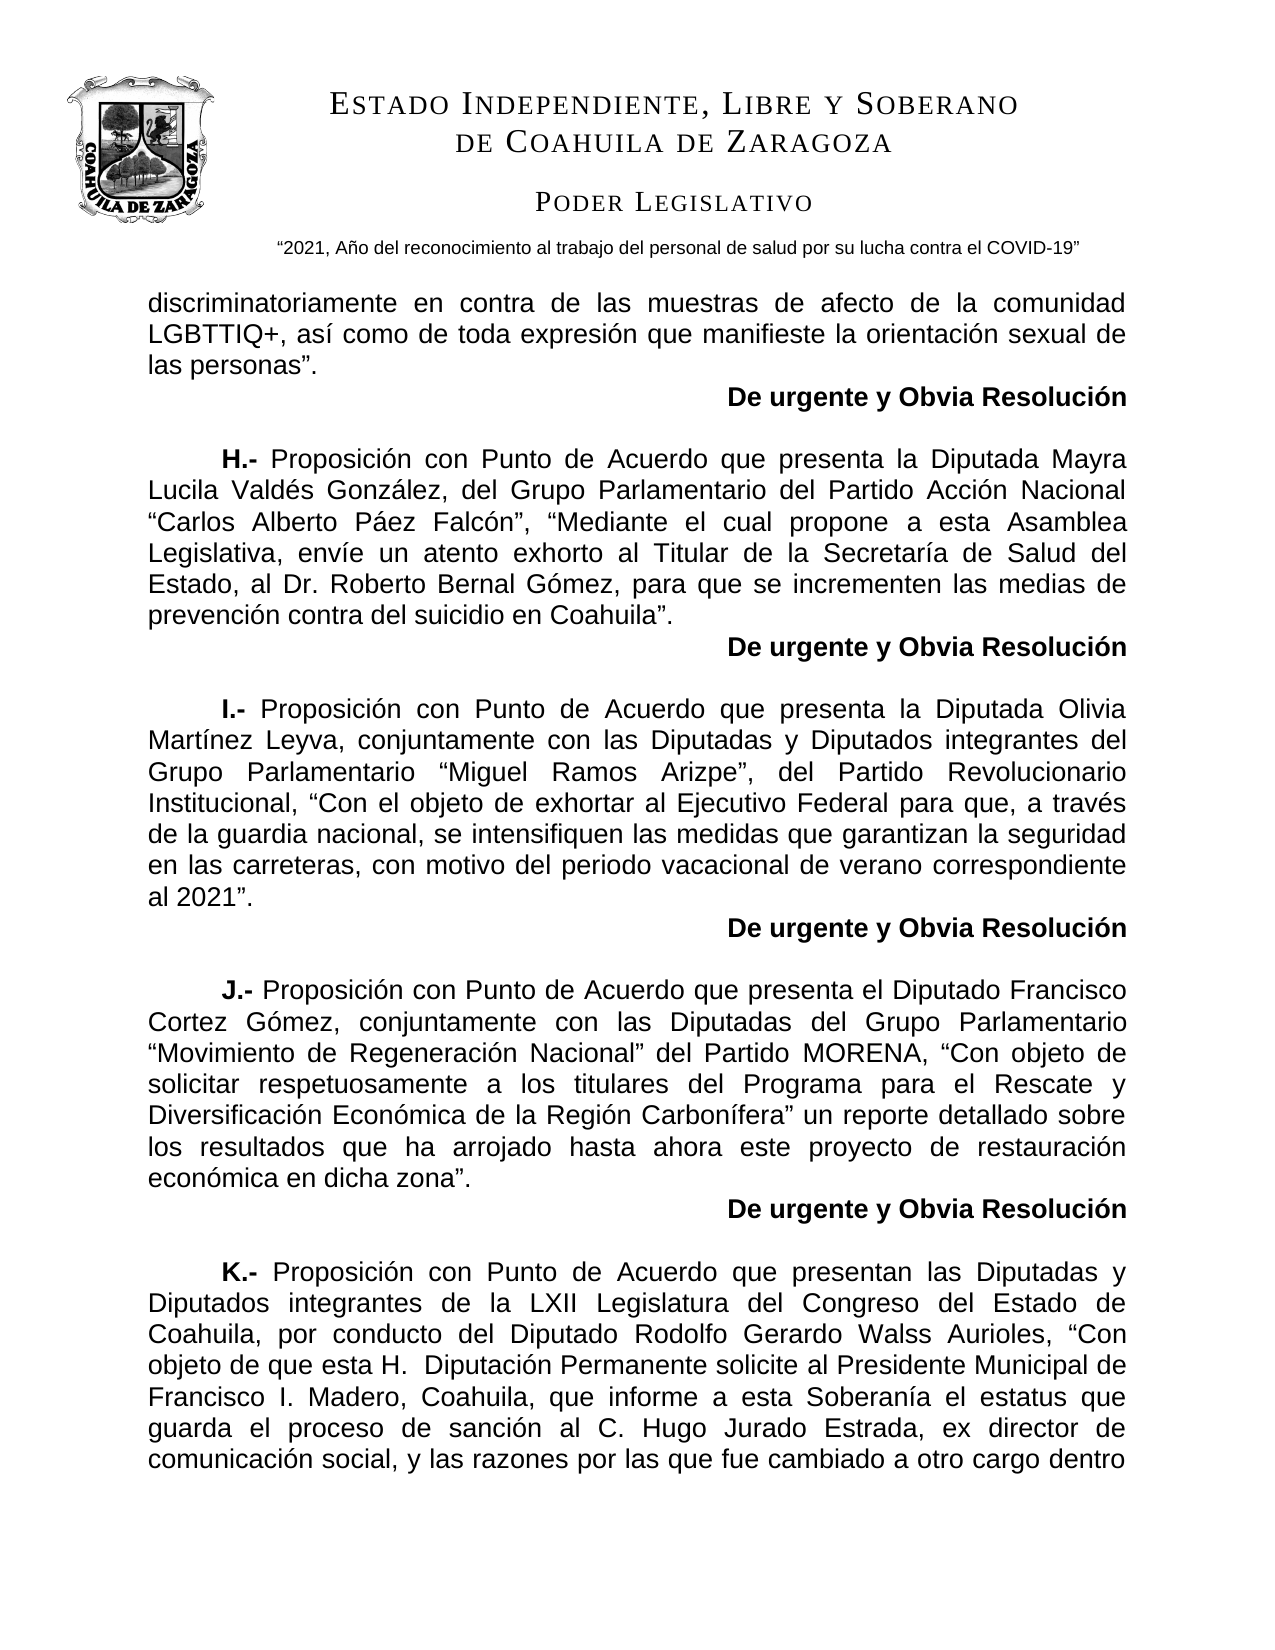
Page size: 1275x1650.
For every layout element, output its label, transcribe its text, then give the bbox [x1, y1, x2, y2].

text De urgente y Obvia Resolución [148, 631, 1127, 662]
text De urgente y Obvia Resolución [148, 912, 1127, 943]
text I.- Proposición con Punto de Acuerdo que presenta la Diputada Olivia Martínez Leyva, conjuntamente con las Diputadas y Diputados integrantes del Grupo Parlamentario “Miguel Ramos Arizpe”, del Partido Revolucionario Institucional, “Con el objeto de exhortar al Ejecutivo Federal para que, a través de la guardia nacional, se intensifiquen las medidas que garantizan la seguridad en las carreteras, con motivo del periodo vacacional de verano correspondiente al 2021”. [148, 693, 1127, 912]
text J.- Proposición con Punto de Acuerdo que presenta el Diputado Francisco Cortez Gómez, conjuntamente con las Diputadas del Grupo Parlamentario “Movimiento de Regeneración Nacional” del Partido MORENA, “Con objeto de solicitar respetuosamente a los titulares del Programa para el Rescate y Diversificación Económica de la Región Carbonífera” un reporte detallado sobre los resultados que ha arrojado hasta ahora este proyecto de restauración económica en dicha zona”. [148, 974, 1127, 1193]
text De urgente y Obvia Resolución [148, 381, 1127, 412]
text De urgente y Obvia Resolución [148, 1193, 1127, 1224]
text H.- Proposición con Punto de Acuerdo que presenta la Diputada Mayra Lucila Valdés González, del Grupo Parlamentario del Partido Acción Nacional “Carlos Alberto Páez Falcón”, “Mediante el cual propone a esta Asamblea Legislativa, envíe un atento exhorto al Titular de la Secretaría de Salud del Estado, al Dr. Roberto Bernal Gómez, para que se incrementen las medias de prevención contra del suicidio en Coahuila”. [148, 443, 1127, 631]
picture [66, 76, 215, 223]
